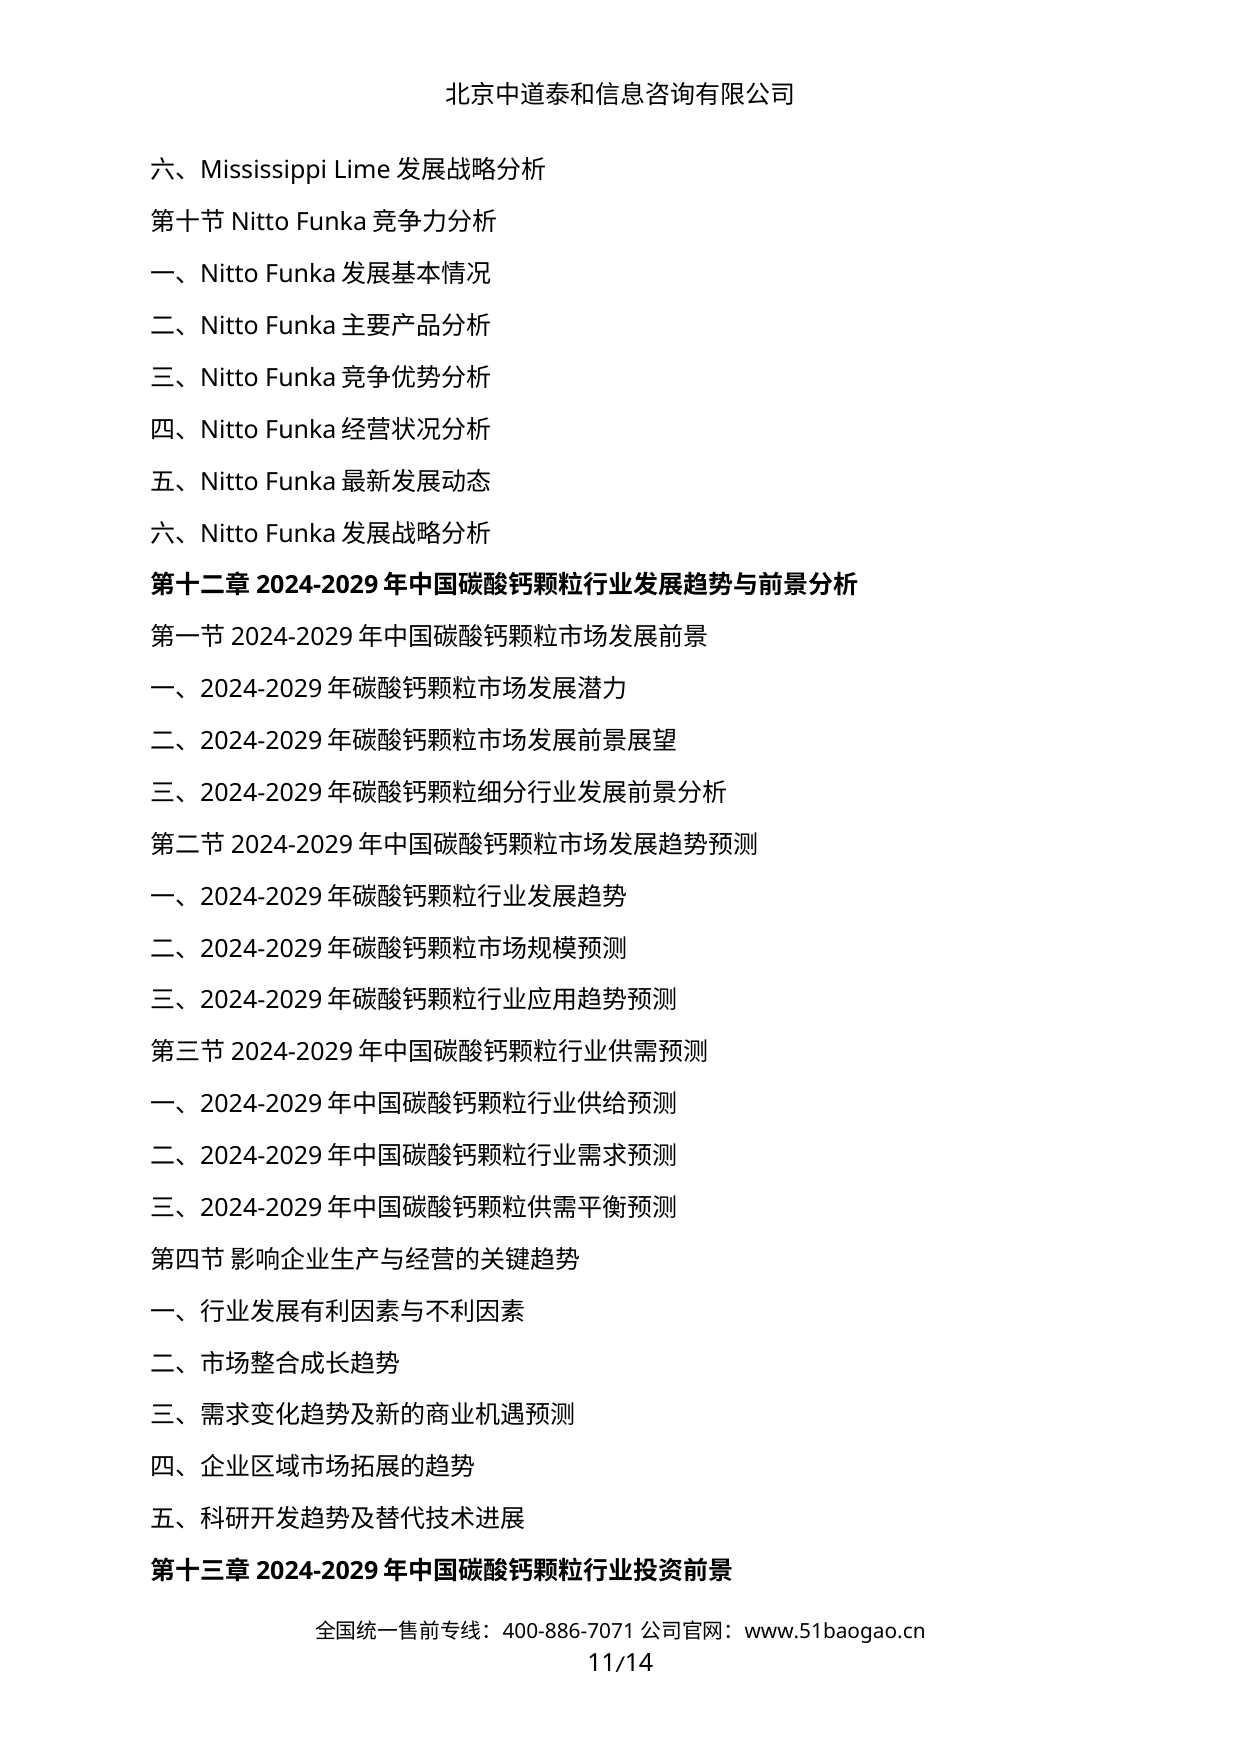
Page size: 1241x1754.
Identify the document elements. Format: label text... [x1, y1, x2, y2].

text 一、2024-2029年中国碳酸钙颗粒行业供给预测 [150, 1084, 1090, 1120]
text 五、Nitto Funka最新发展动态 [150, 461, 1090, 497]
text 三、2024-2029年中国碳酸钙颗粒供需平衡预测 [150, 1187, 1090, 1224]
text 六、Nitto Funka发展战略分析 [150, 513, 1090, 549]
text 四、Nitto Funka经营状况分析 [150, 409, 1090, 446]
text 二、市场整合成长趋势 [150, 1343, 1090, 1379]
text 第十二章 2024-2029年中国碳酸钙颗粒行业发展趋势与前景分析 [150, 565, 1090, 601]
text 三、2024-2029年碳酸钙颗粒细分行业发展前景分析 [150, 772, 1090, 809]
text 第二节 2024-2029年中国碳酸钙颗粒市场发展趋势预测 [150, 824, 1090, 861]
text 二、2024-2029年碳酸钙颗粒市场发展前景展望 [150, 721, 1090, 757]
text 二、Nitto Funka主要产品分析 [150, 306, 1090, 342]
text 一、Nitto Funka发展基本情况 [150, 254, 1090, 290]
text 六、Mississippi Lime发展战略分析 [150, 150, 1090, 186]
text 四、企业区域市场拓展的趋势 [150, 1447, 1090, 1483]
text 第十节 Nitto Funka竞争力分析 [150, 202, 1090, 238]
text 三、2024-2029年碳酸钙颗粒行业应用趋势预测 [150, 980, 1090, 1016]
text 一、行业发展有利因素与不利因素 [150, 1291, 1090, 1327]
text 二、2024-2029年中国碳酸钙颗粒行业需求预测 [150, 1136, 1090, 1172]
text 第一节 2024-2029年中国碳酸钙颗粒市场发展前景 [150, 617, 1090, 653]
text 五、科研开发趋势及替代技术进展 [150, 1499, 1090, 1535]
text 第十三章 2024-2029年中国碳酸钙颗粒行业投资前景 [150, 1551, 1090, 1587]
text 第三节 2024-2029年中国碳酸钙颗粒行业供需预测 [150, 1032, 1090, 1068]
text 一、2024-2029年碳酸钙颗粒市场发展潜力 [150, 669, 1090, 705]
text 三、需求变化趋势及新的商业机遇预测 [150, 1395, 1090, 1431]
text 第四节 影响企业生产与经营的关键趋势 [150, 1239, 1090, 1276]
text 二、2024-2029年碳酸钙颗粒市场规模预测 [150, 928, 1090, 964]
text 三、Nitto Funka竞争优势分析 [150, 357, 1090, 394]
text 一、2024-2029年碳酸钙颗粒行业发展趋势 [150, 876, 1090, 912]
